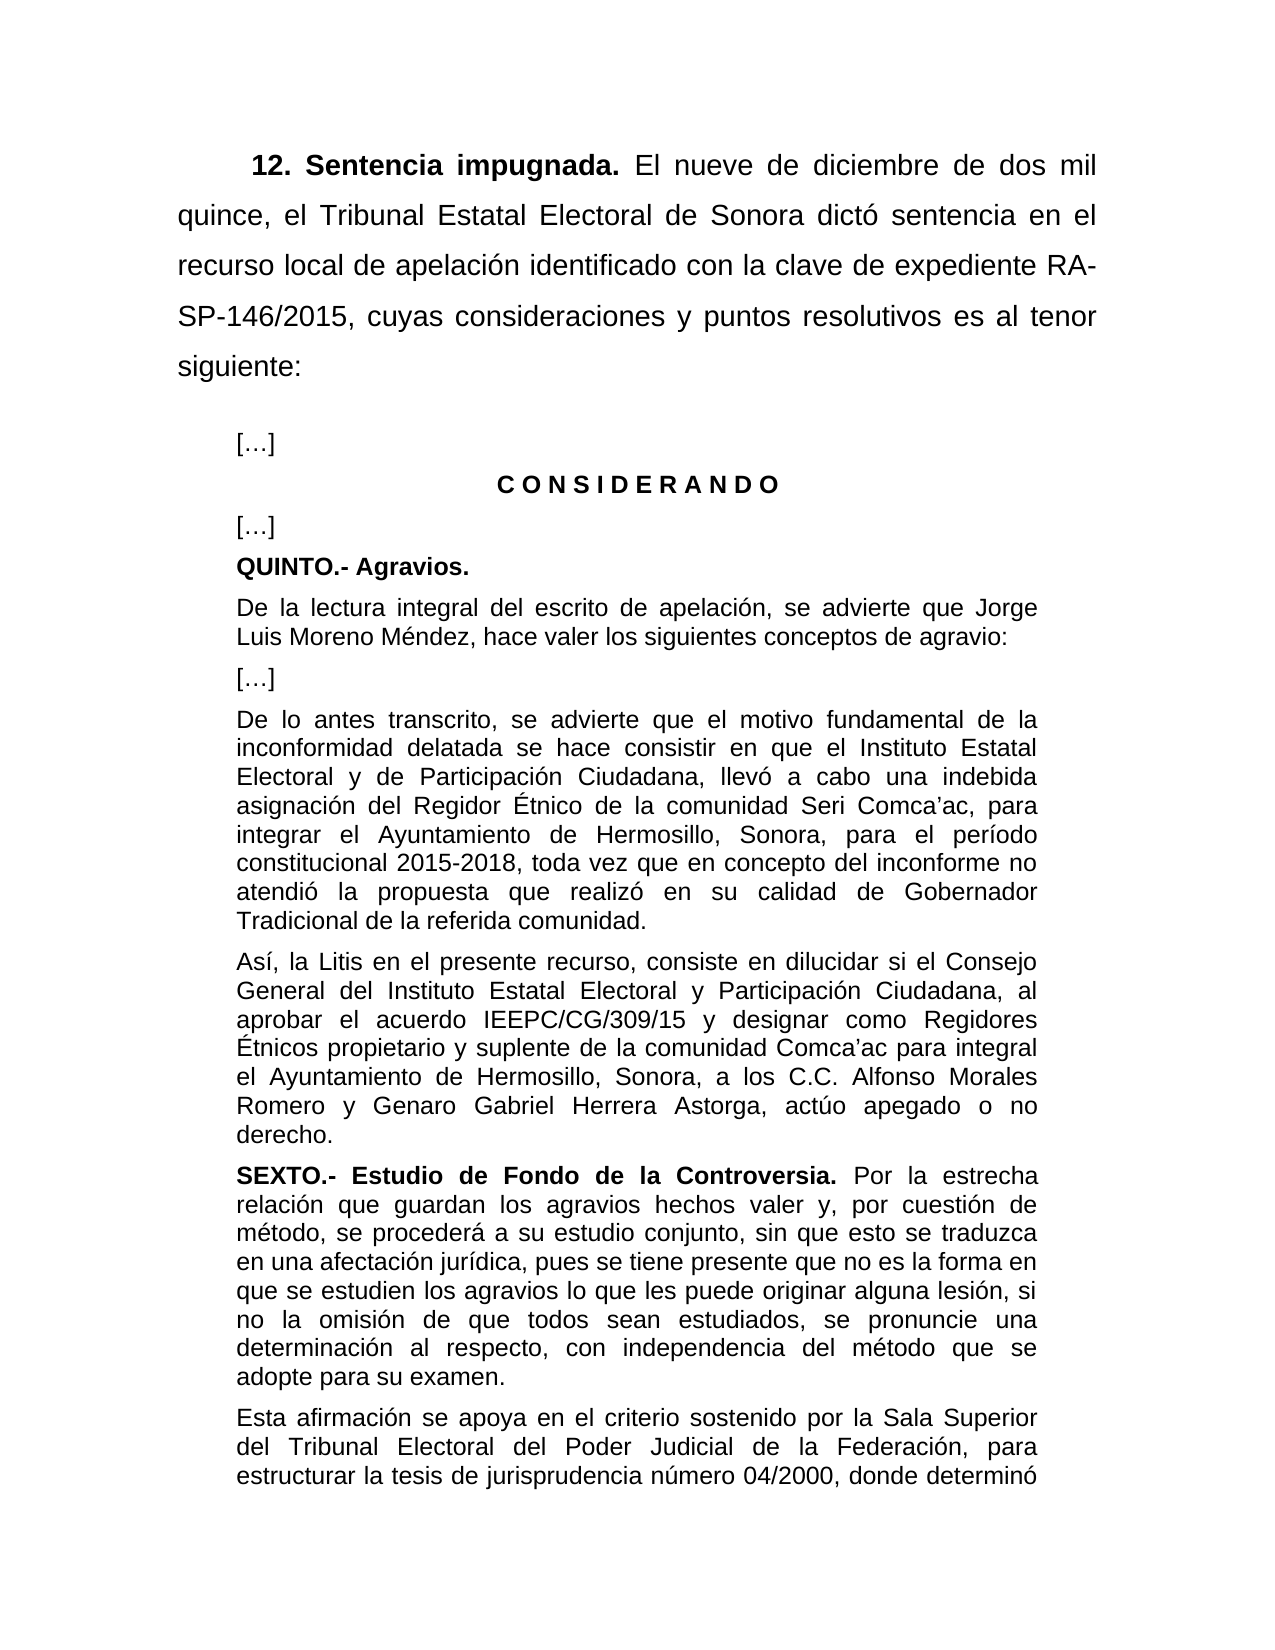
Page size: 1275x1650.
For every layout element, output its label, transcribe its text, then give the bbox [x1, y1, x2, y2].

text […] [236, 663, 1039, 692]
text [236, 1403, 1039, 1489]
text C O N S I D E R A N D O [236, 469, 1039, 498]
text 12. Sentencia impugnada. El nueve de diciembre de dos mil quince, el Tribunal Estatal Electoral de Sonora dictó sentencia en el recurso local de apelación identificado con la clave de expediente RA-SP-146/2015, cuyas consideraciones y puntos resolutivos es al tenor siguiente: [177, 148, 1098, 382]
text […] [236, 511, 1039, 539]
text De la lectura integral del escrito de apelación, se advierte que Jorge Luis Moreno Méndez, hace valer los siguientes conceptos de agravio: [236, 593, 1039, 651]
text SEXTO.- Estudio de Fondo de la Controversia. Por la estrecha relación que guardan los agravios hechos valer y, por cuestión de método, se procederá a su estudio conjunto, sin que esto se traduzca en una afectación jurídica, pues se tiene presente que no es la forma en que se estudien los agravios lo que les puede originar alguna lesión, si no la omisión de que todos sean estudiados, se pronuncie una determinación al respecto, con independencia del método que se adopte para su examen. [236, 1161, 1039, 1391]
text De lo antes transcrito, se advierte que el motivo fundamental de la inconformidad delatada se hace consistir en que el Instituto Estatal Electoral y de Participación Ciudadana, llevó a cabo una indebida asignación del Regidor Étnico de la comunidad Seri Comca’ac, para integrar el Ayuntamiento de Hermosillo, Sonora, para el período constitucional 2015-2018, toda vez que en concepto del inconforme no atendió la propuesta que realizó en su calidad de Gobernador Tradicional de la referida comunidad. [236, 704, 1039, 934]
text Así, la Litis en el presente recurso, consiste en dilucidar si el Consejo General del Instituto Estatal Electoral y Participación Ciudadana, al aprobar el acuerdo IEEPC/CG/309/15 y designar como Regidores Étnicos propietario y suplente de la comunidad Comca’ac para integral el Ayuntamiento de Hermosillo, Sonora, a los C.C. Alfonso Morales Romero y Genaro Gabriel Herrera Astorga, actúo apegado o no derecho. [236, 947, 1039, 1148]
text […] [236, 428, 1039, 457]
text QUINTO.- Agravios. [236, 552, 1039, 581]
